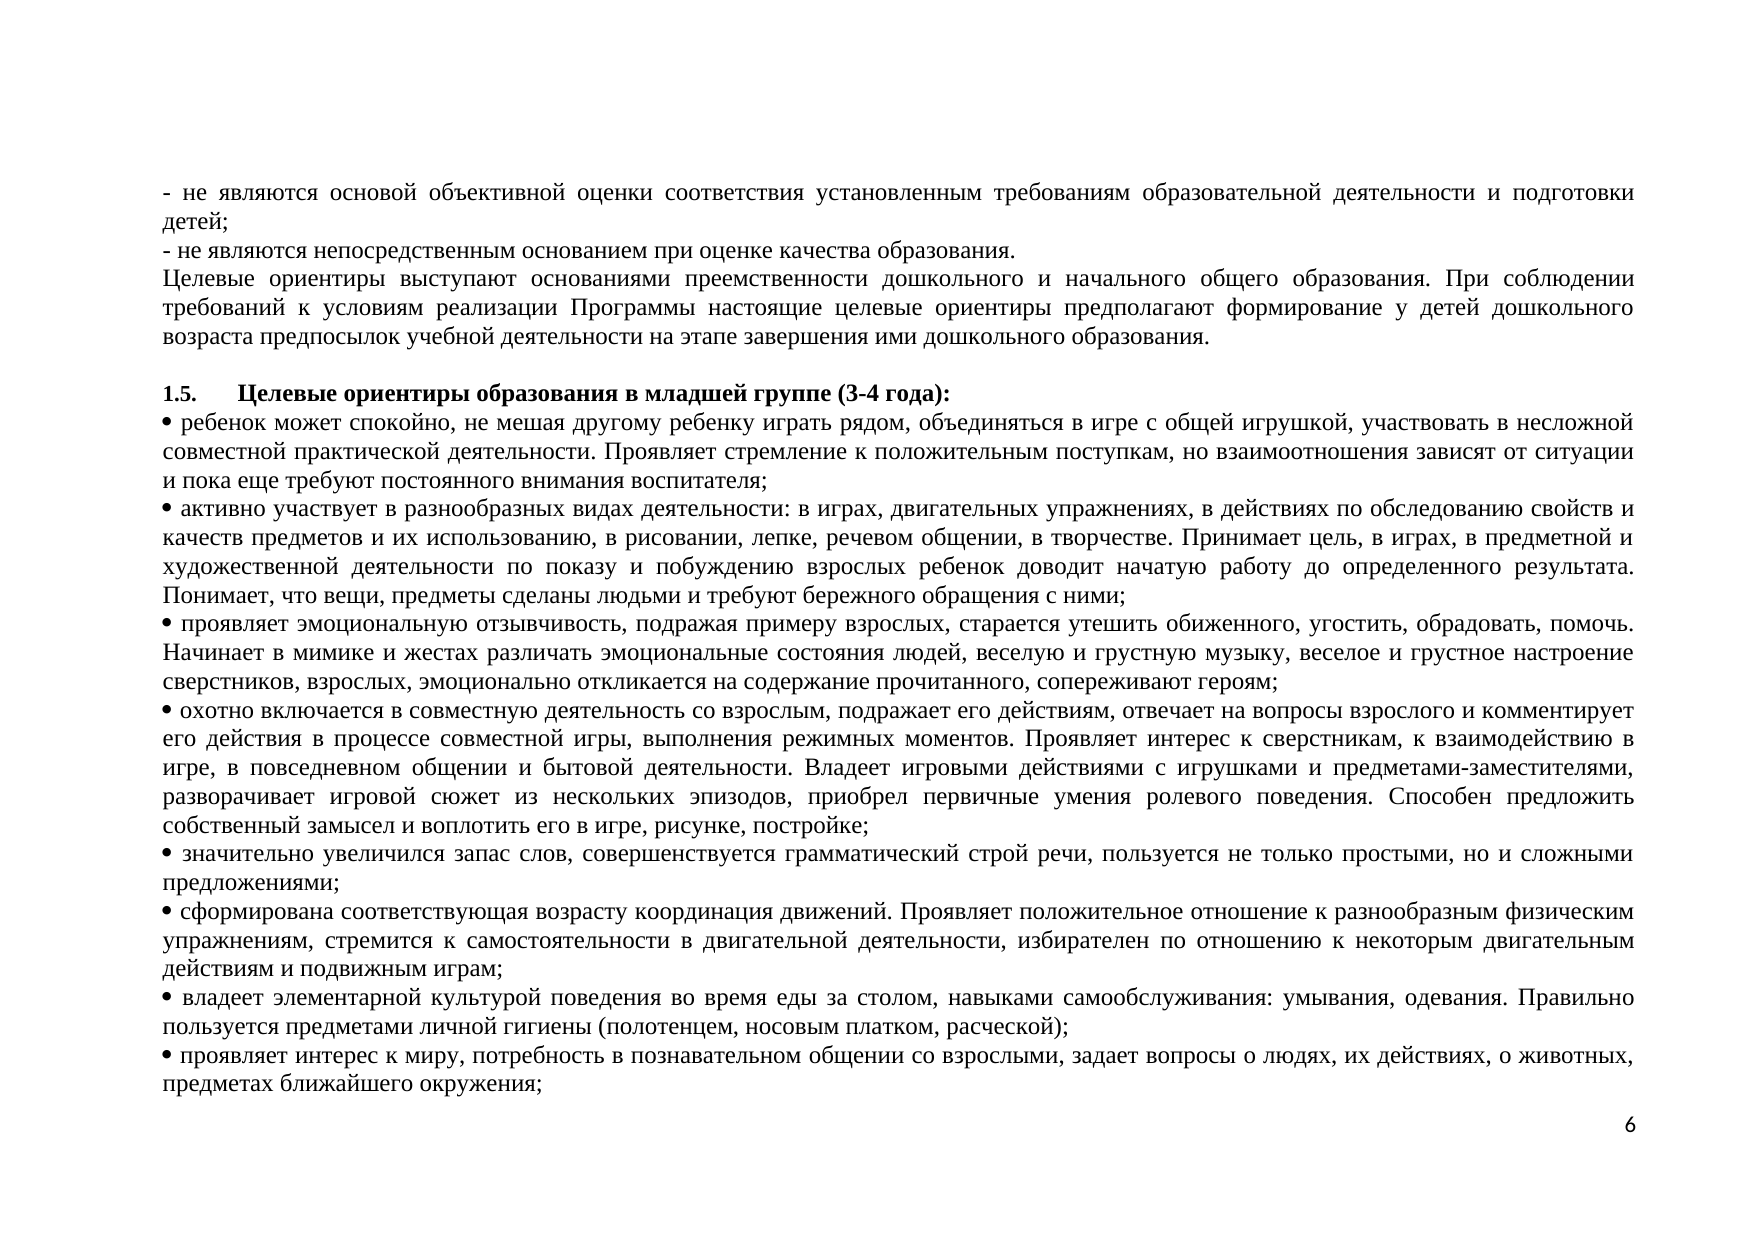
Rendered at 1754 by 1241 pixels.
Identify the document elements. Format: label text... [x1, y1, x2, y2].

text ребенок может спокойно, не мешая другому ребенку играть рядом, объединяться в игре с общей игрушкой, участвовать в несложной совместной практической деятельности. Проявляет стремление к положительным поступкам, но взаимоотношения зависят от ситуации и пока еще требуют постоянного внимания воспитателя; [162, 407, 1636, 493]
text проявляет эмоциональную отзывчивость, подражая примеру взрослых, старается утешить обиженного, угостить, обрадовать, помочь. Начинает в мимике и жестах различать эмоциональные состояния людей, веселую и грустную музыку, веселое и грустное настроение сверстников, взрослых, эмоционально откликается на содержание прочитанного, сопереживают героям; [162, 608, 1636, 695]
text активно участвует в разнообразных видах деятельности: в играх, двигательных упражнениях, в действиях по обследованию свойств и качеств предметов и их использованию, в рисовании, лепке, речевом общении, в творчестве. Принимает цель, в играх, в предметной и художественной деятельности по показу и побуждению взрослых ребенок доводит начатую работу до определенного результата. Понимает, что вещи, предметы сделаны людьми и требуют бережного обращения с ними; [162, 493, 1636, 608]
text - не являются непосредственным основанием при оценке качества образования. [162, 235, 1636, 263]
text Целевые ориентиры выступают основаниями преемственности дошкольного и начального общего образования. При соблюдении требований к условиям реализации Программы настоящие целевые ориентиры предполагают формирование у детей дошкольного возраста предпосылок учебной деятельности на этапе завершения ими дошкольного образования. [162, 263, 1636, 350]
text сформирована соответствующая возрасту координация движений. Проявляет положительное отношение к разнообразным физическим упражнениям, стремится к самостоятельности в двигательной деятельности, избирателен по отношению к некоторым двигательным действиям и подвижным играм; [162, 896, 1636, 982]
text - не являются основой объективной оценки соответствия установленным требованиям образовательной деятельности и подготовки детей; [162, 177, 1636, 235]
text проявляет интерес к миру, потребность в познавательном общении со взрослыми, задает вопросы о людях, их действиях, о животных, предметах ближайшего окружения; [162, 1040, 1636, 1097]
list Целевые ориентиры образования в младшей группе (3-4 года): [162, 378, 1636, 407]
text значительно увеличился запас слов, совершенствуется грамматический строй речи, пользуется не только простыми, но и сложными предложениями; [162, 838, 1636, 896]
text охотно включается в совместную деятельность со взрослым, подражает его действиям, отвечает на вопросы взрослого и комментирует его действия в процессе совместной игры, выполнения режимных моментов. Проявляет интерес к сверстникам, к взаимодействию в игре, в повседневном общении и бытовой деятельности. Владеет игровыми действиями с игрушками и предметами-заместителями, разворачивает игровой сюжет из нескольких эпизодов, приобрел первичные умения ролевого поведения. Способен предложить собственный замысел и воплотить его в игре, рисунке, постройке; [162, 695, 1636, 838]
text владеет элементарной культурой поведения во время еды за столом, навыками самообслуживания: умывания, одевания. Правильно пользуется предметами личной гигиены (полотенцем, носовым платком, расческой); [162, 982, 1636, 1040]
